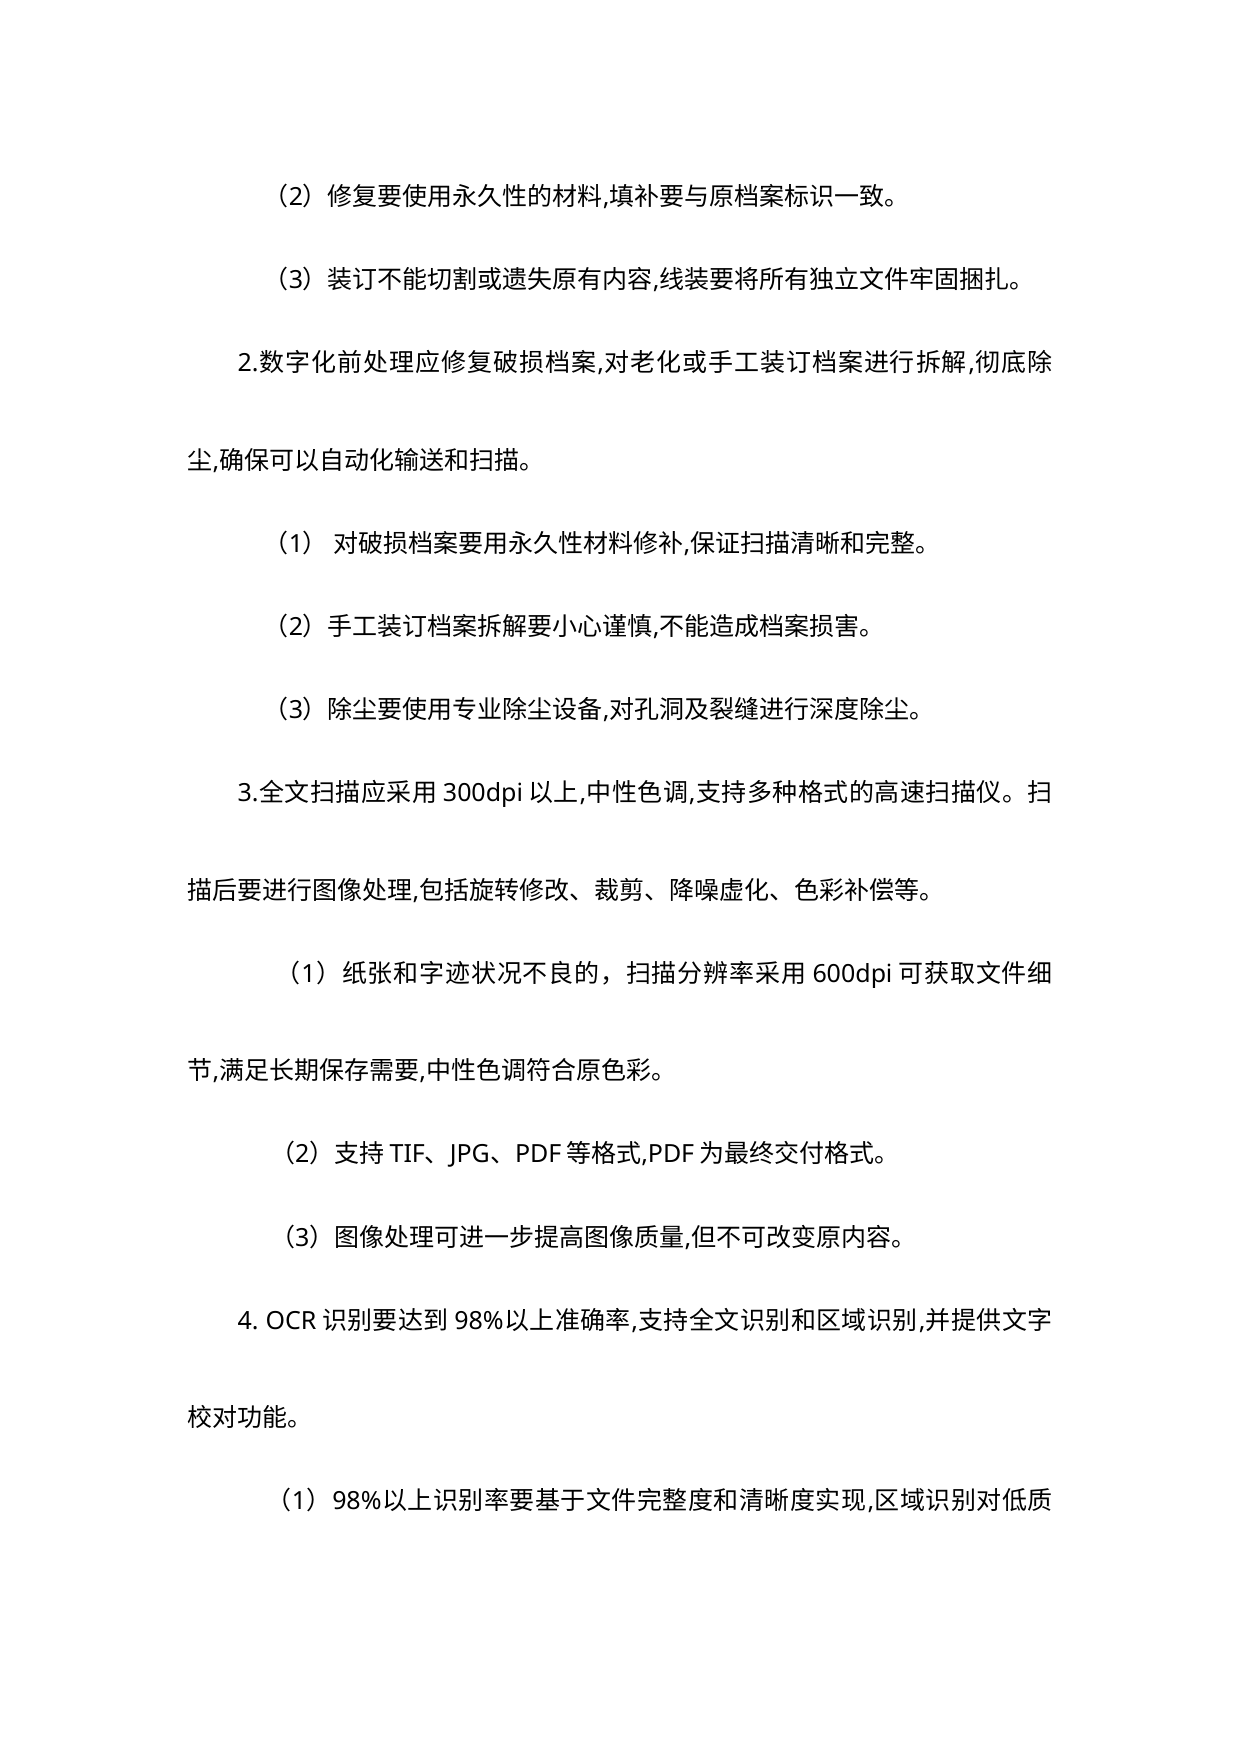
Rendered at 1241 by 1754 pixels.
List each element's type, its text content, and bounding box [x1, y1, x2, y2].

text （3）除尘要使用专业除尘设备,对孔洞及裂缝进行深度除尘。 [187, 675, 1053, 740]
text 2.数字化前处理应修复破损档案,对老化或手工装订档案进行拆解,彻底除尘,确保可以自动化输送和扫描。 [187, 328, 1053, 491]
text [187, 1466, 1053, 1531]
text （2）手工装订档案拆解要小心谨慎,不能造成档案损害。 [187, 592, 1053, 657]
text （1） 对破损档案要用永久性材料修补,保证扫描清晰和完整。 [187, 509, 1053, 574]
text （3）图像处理可进一步提高图像质量,但不可改变原内容。 [187, 1203, 1053, 1268]
text （1）纸张和字迹状况不良的，扫描分辨率采用600dpi可获取文件细节,满足长期保存需要,中性色调符合原色彩。 [187, 939, 1053, 1101]
text （2）修复要使用永久性的材料,填补要与原档案标识一致。 [187, 162, 1053, 227]
text 3.全文扫描应采用300dpi以上,中性色调,支持多种格式的高速扫描仪。扫描后要进行图像处理,包括旋转修改、裁剪、降噪虚化、色彩补偿等。 [187, 758, 1053, 921]
text （2）支持TIF、JPG、PDF等格式,PDF为最终交付格式。 [187, 1119, 1053, 1184]
text （3）装订不能切割或遗失原有内容,线装要将所有独立文件牢固捆扎。 [187, 245, 1053, 310]
text 4. OCR识别要达到98%以上准确率,支持全文识别和区域识别,并提供文字校对功能。 [187, 1286, 1053, 1448]
